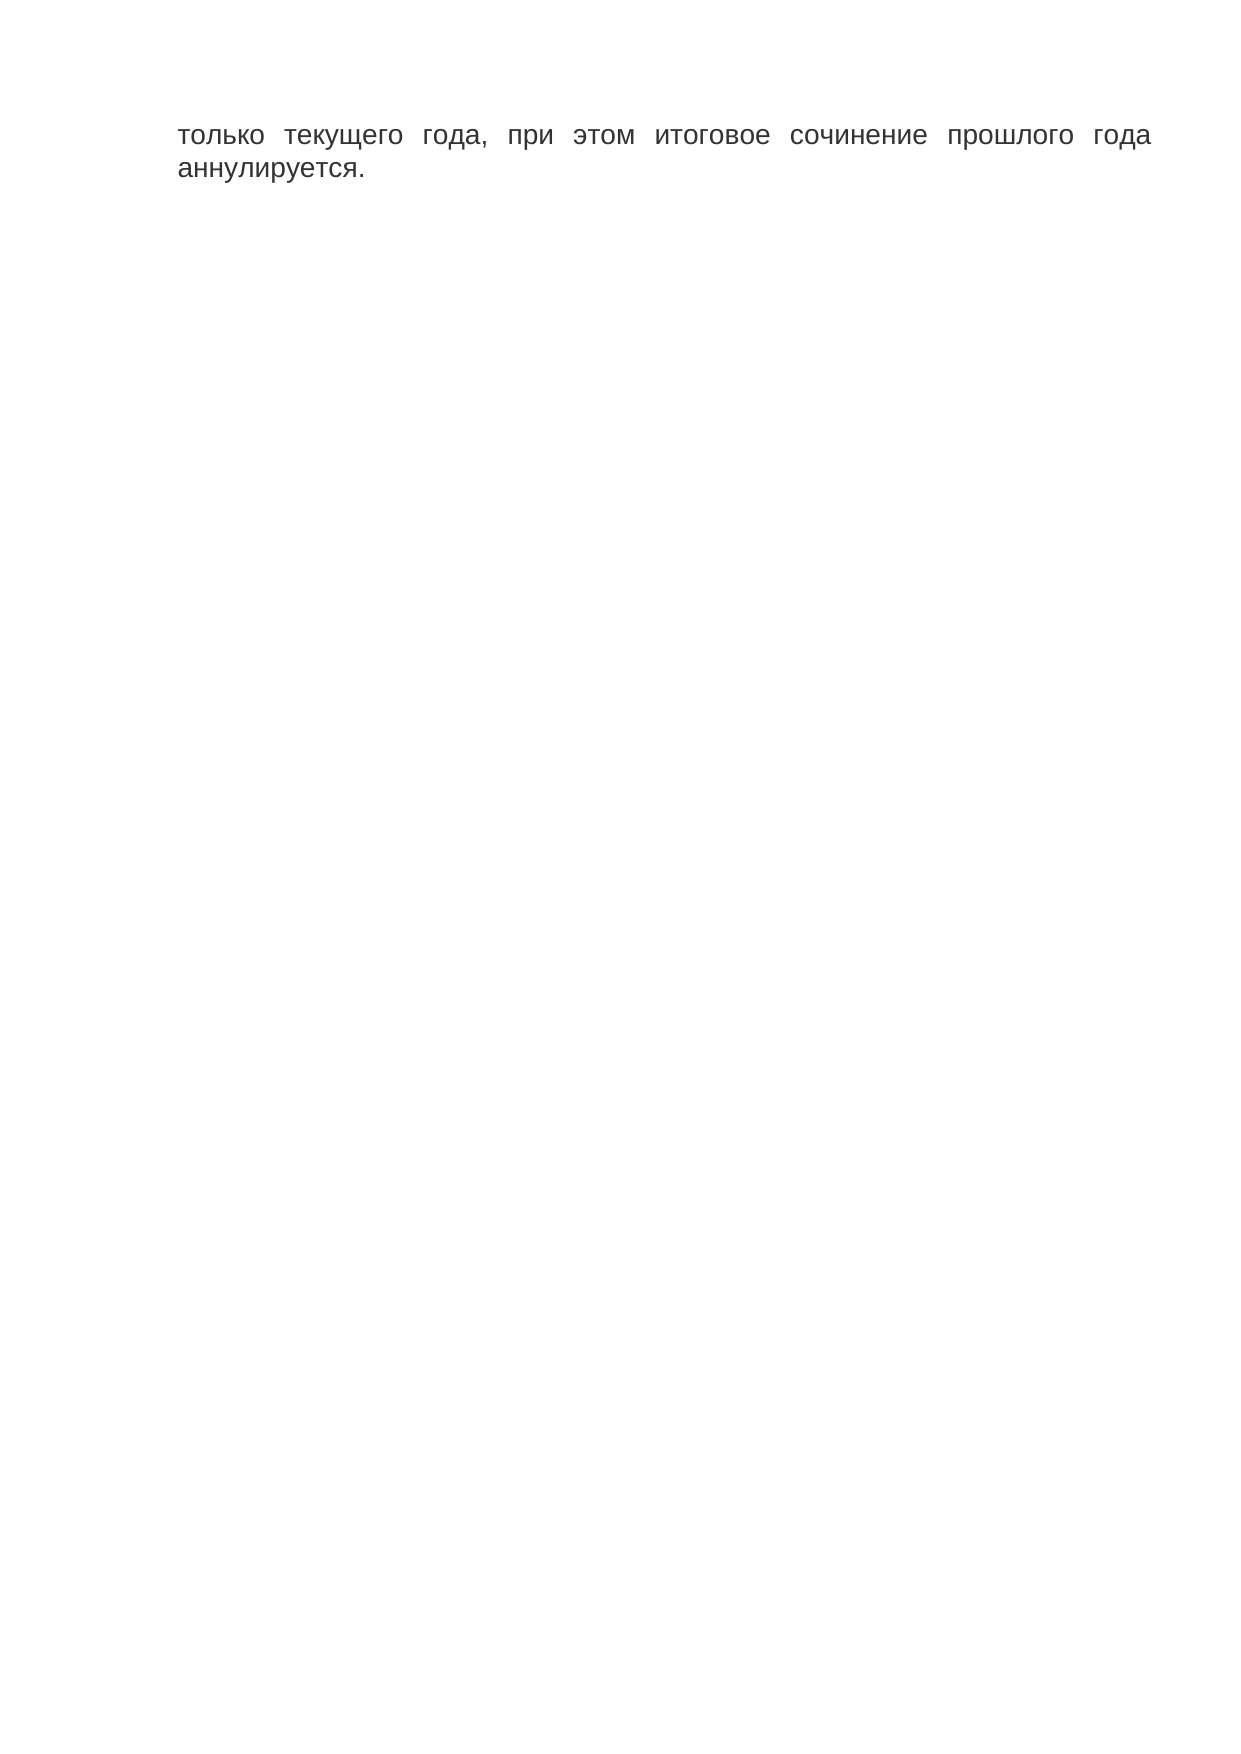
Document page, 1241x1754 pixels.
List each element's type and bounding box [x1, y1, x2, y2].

text [177, 118, 1152, 183]
